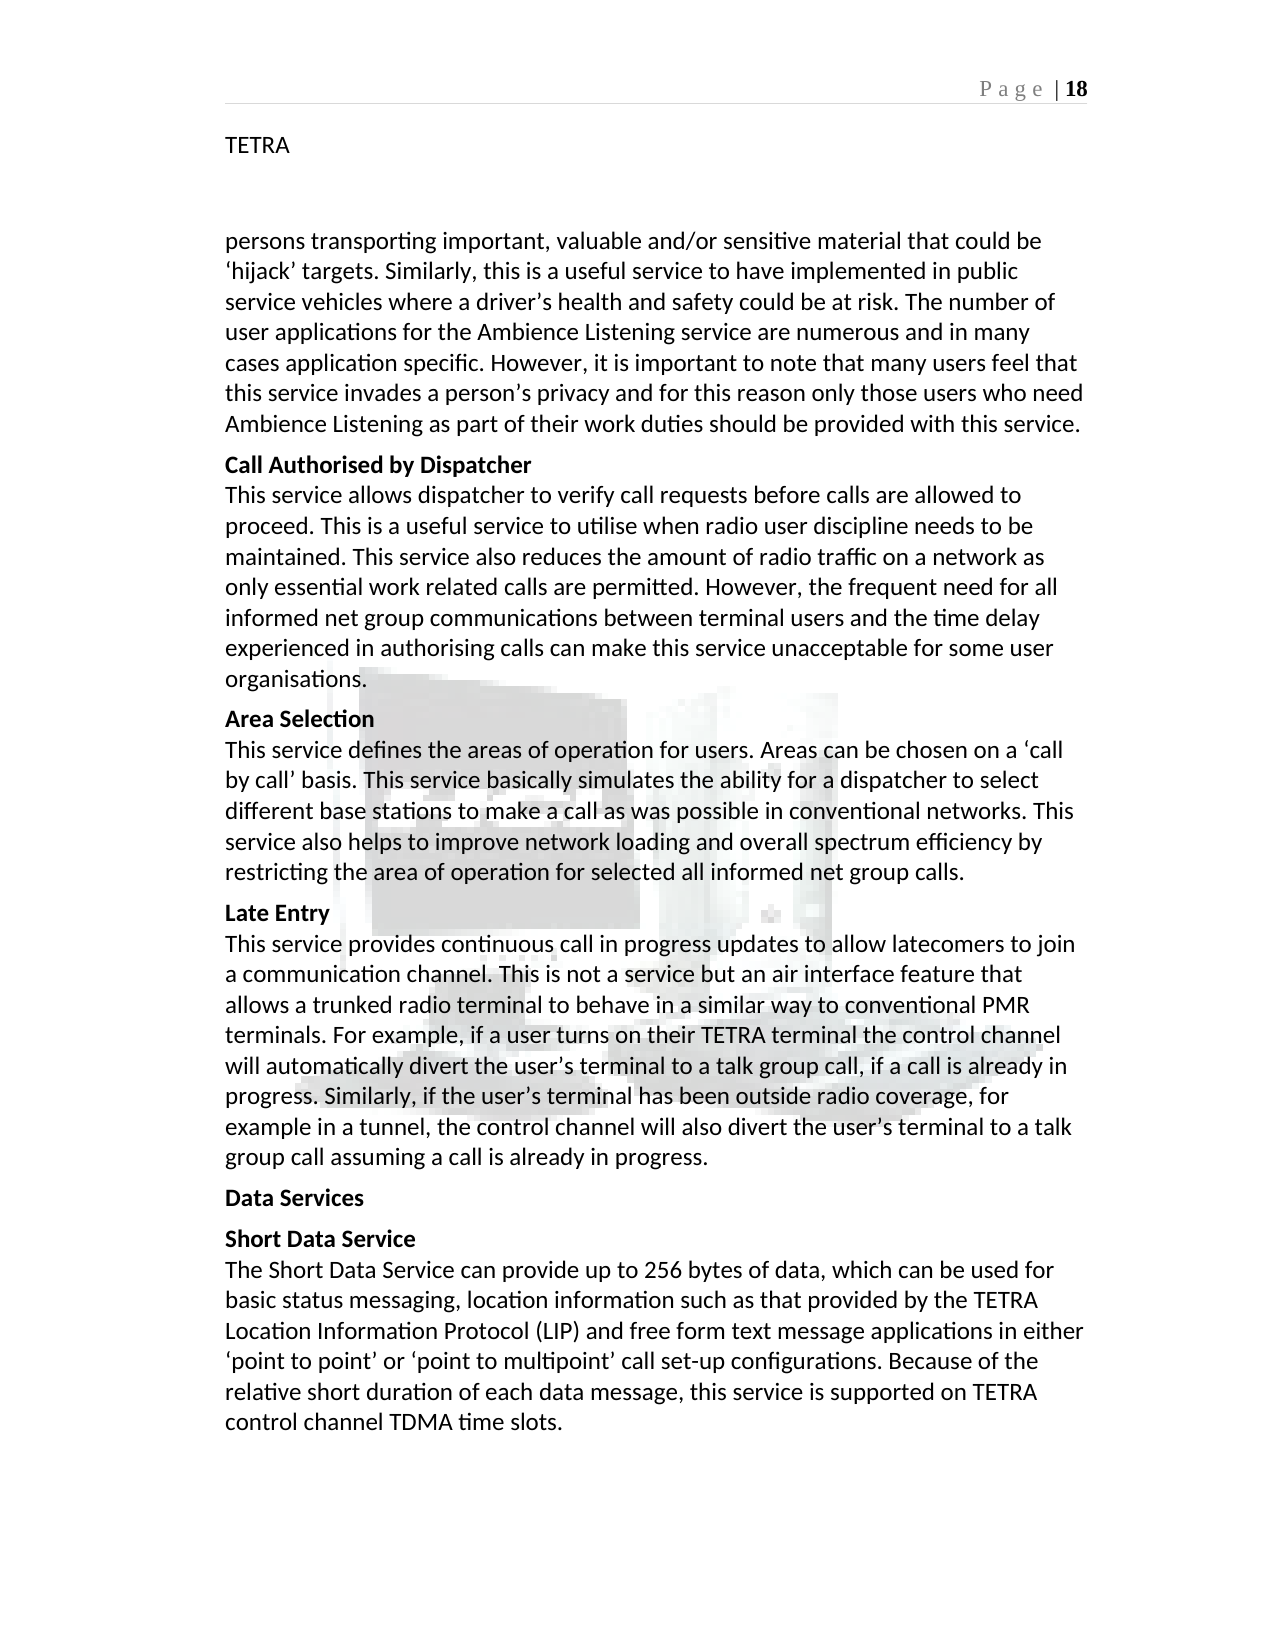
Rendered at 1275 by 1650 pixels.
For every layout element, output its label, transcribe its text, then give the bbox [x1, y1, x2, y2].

text Call Authorised by Dispatcher This service allows dispatcher to verify call requests before calls are allowed to proceed. This is a useful service to utilise when radio user discipline needs to be maintained. This service also reduces the amount of radio traffic on a network as only essential work related calls are permitted. However, the frequent need for all informed net group communications between terminal users and the time delay experienced in authorising calls can make this service unacceptable for some user organisations. [225, 449, 1087, 693]
text Data Services [225, 1182, 1087, 1213]
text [225, 225, 1087, 439]
text Area Selection This service defines the areas of operation for users. Areas can be chosen on a ‘call by call’ basis. This service basically simulates the ability for a dispatcher to select different base stations to make a call as was possible in conventional networks. This service also helps to improve network loading and overall spectrum efficiency by restricting the area of operation for selected all informed net group calls. [225, 704, 1087, 887]
text Short Data Service The Short Data Service can provide up to 256 bytes of data, which can be used for basic status messaging, location information such as that provided by the TETRA Location Information Protocol (LIP) and free form text message applications in either ‘point to point’ or ‘point to multipoint’ call set-up configurations. Because of the relative short duration of each data message, this service is supported on TETRA control channel TDMA time slots. [225, 1223, 1087, 1437]
text Late Entry This service provides continuous call in progress updates to allow latecomers to join a communication channel. This is not a service but an air interface feature that allows a trunked radio terminal to behave in a similar way to conventional PMR terminals. For example, if a user turns on their TETRA terminal the control channel will automatically divert the user’s terminal to a talk group call, if a call is already in progress. Similarly, if the user’s terminal has been outside radio coverage, for example in a tunnel, the control channel will also divert the user’s terminal to a talk group call assuming a call is already in progress. [225, 897, 1087, 1172]
